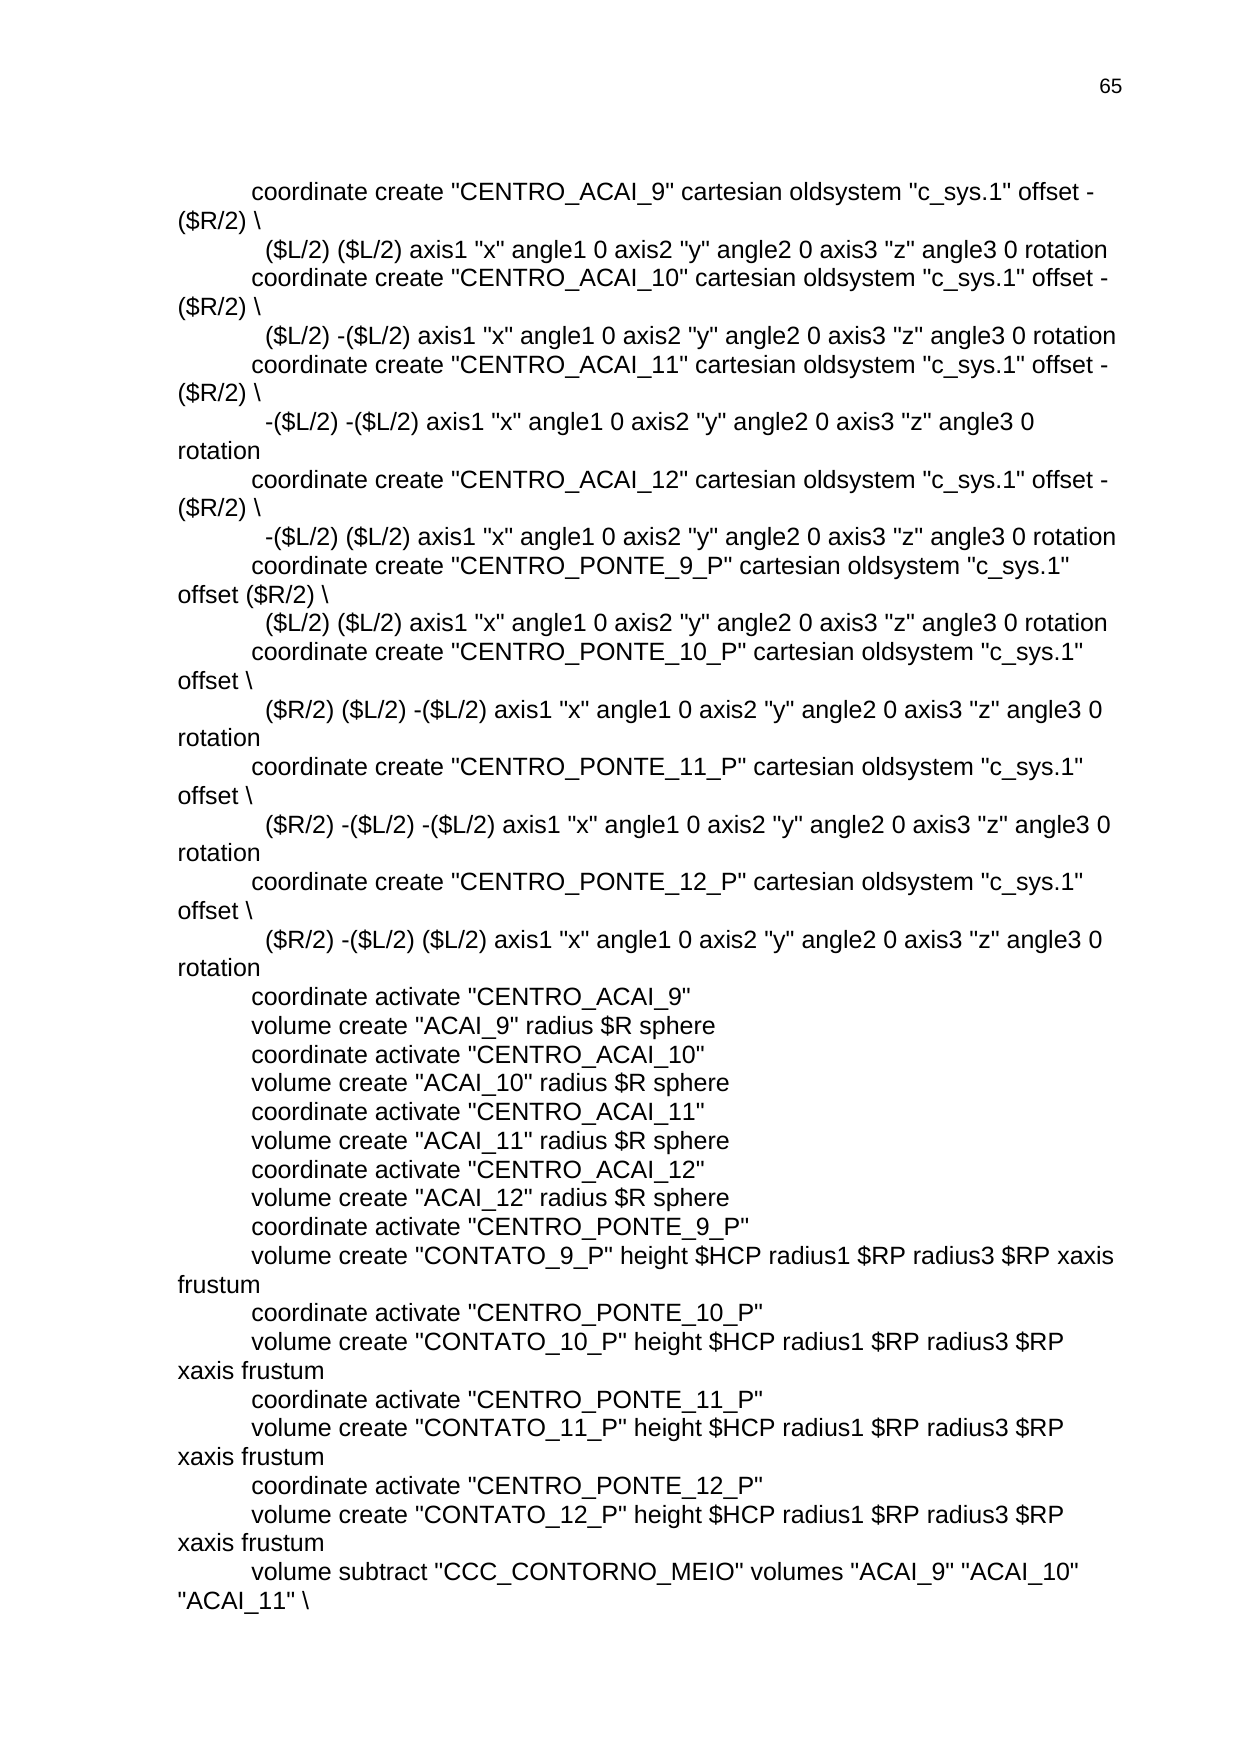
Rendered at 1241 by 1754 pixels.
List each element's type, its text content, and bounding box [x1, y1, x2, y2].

text coordinate activate "CENTRO_ACAI_12" [177, 1155, 1122, 1183]
text ($L/2) ($L/2) axis1 "x" angle1 0 axis2 "y" angle2 0 axis3 "z" angle3 0 rotation [177, 235, 1122, 263]
text volume create "CONTATO_11_P" height $HCP radius1 $RP radius3 $RP xaxis frustum [177, 1413, 1122, 1471]
text ($R/2) -($L/2) ($L/2) axis1 "x" angle1 0 axis2 "y" angle2 0 axis3 "z" angle3 0 rotation [177, 925, 1122, 982]
text volume create "ACAI_10" radius $R sphere [177, 1068, 1122, 1097]
text coordinate create "CENTRO_ACAI_12" cartesian oldsystem "c_sys.1" offset -($R/2) \ [177, 465, 1122, 522]
text ($R/2) -($L/2) -($L/2) axis1 "x" angle1 0 axis2 "y" angle2 0 axis3 "z" angle3 0 rotation [177, 810, 1122, 867]
text volume create "ACAI_11" radius $R sphere [177, 1126, 1122, 1155]
text -($L/2) ($L/2) axis1 "x" angle1 0 axis2 "y" angle2 0 axis3 "z" angle3 0 rotation [177, 522, 1122, 551]
text ($L/2) -($L/2) axis1 "x" angle1 0 axis2 "y" angle2 0 axis3 "z" angle3 0 rotation [177, 321, 1122, 350]
text coordinate create "CENTRO_ACAI_10" cartesian oldsystem "c_sys.1" offset -($R/2) \ [177, 263, 1122, 321]
text volume subtract "CCC_CONTORNO_MEIO" volumes "ACAI_9" "ACAI_10" "ACAI_11" \ [177, 1557, 1122, 1615]
text coordinate activate "CENTRO_ACAI_9" [177, 982, 1122, 1011]
text coordinate activate "CENTRO_ACAI_11" [177, 1097, 1122, 1126]
text coordinate activate "CENTRO_PONTE_9_P" [177, 1212, 1122, 1241]
text coordinate create "CENTRO_PONTE_12_P" cartesian oldsystem "c_sys.1" offset \ [177, 867, 1122, 925]
text volume create "ACAI_9" radius $R sphere [177, 1011, 1122, 1040]
text -($L/2) -($L/2) axis1 "x" angle1 0 axis2 "y" angle2 0 axis3 "z" angle3 0 rotation [177, 407, 1122, 465]
text volume create "CONTATO_10_P" height $HCP radius1 $RP radius3 $RP xaxis frustum [177, 1327, 1122, 1385]
text coordinate create "CENTRO_PONTE_9_P" cartesian oldsystem "c_sys.1" offset ($R/2) \ [177, 551, 1122, 608]
text coordinate create "CENTRO_PONTE_11_P" cartesian oldsystem "c_sys.1" offset \ [177, 752, 1122, 810]
text ($R/2) ($L/2) -($L/2) axis1 "x" angle1 0 axis2 "y" angle2 0 axis3 "z" angle3 0 rotation [177, 695, 1122, 752]
text coordinate activate "CENTRO_PONTE_10_P" [177, 1298, 1122, 1327]
text coordinate create "CENTRO_PONTE_10_P" cartesian oldsystem "c_sys.1" offset \ [177, 637, 1122, 695]
text ($L/2) ($L/2) axis1 "x" angle1 0 axis2 "y" angle2 0 axis3 "z" angle3 0 rotation [177, 608, 1122, 637]
text coordinate create "CENTRO_ACAI_11" cartesian oldsystem "c_sys.1" offset -($R/2) \ [177, 350, 1122, 407]
text coordinate activate "CENTRO_PONTE_12_P" [177, 1471, 1122, 1500]
text coordinate activate "CENTRO_PONTE_11_P" [177, 1385, 1122, 1413]
text volume create "CONTATO_12_P" height $HCP radius1 $RP radius3 $RP xaxis frustum [177, 1500, 1122, 1557]
text coordinate activate "CENTRO_ACAI_10" [177, 1040, 1122, 1068]
text coordinate create "CENTRO_ACAI_9" cartesian oldsystem "c_sys.1" offset -($R/2) \ [177, 177, 1122, 235]
text volume create "CONTATO_9_P" height $HCP radius1 $RP radius3 $RP xaxis frustum [177, 1241, 1122, 1298]
text volume create "ACAI_12" radius $R sphere [177, 1183, 1122, 1212]
